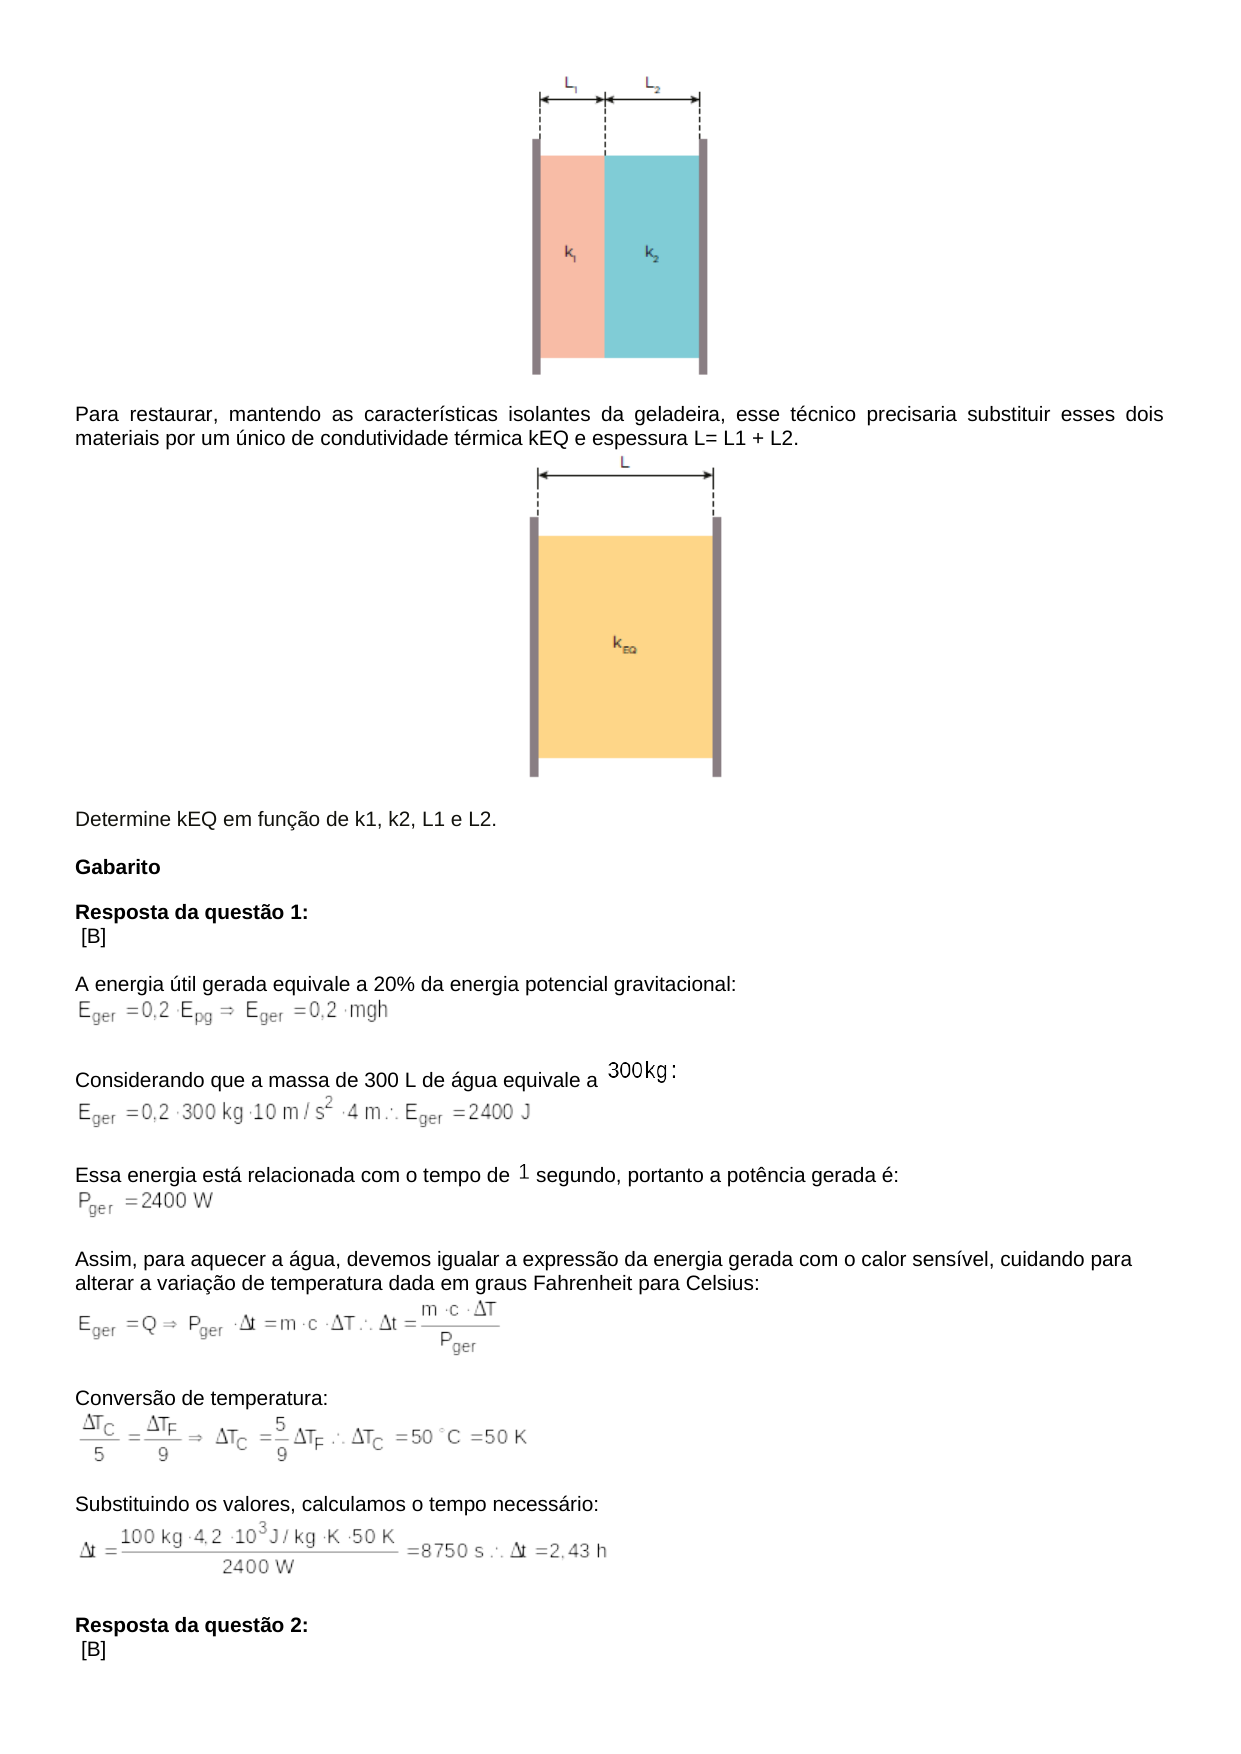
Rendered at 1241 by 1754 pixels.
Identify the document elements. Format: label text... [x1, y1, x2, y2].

picture [521, 75, 720, 379]
text Resposta da questão 2: [B] [75, 1613, 1165, 1661]
picture [504, 450, 736, 783]
text Para restaurar, mantendo as características isolantes da geladeira, esse técnico precisaria substituir esses dois materiais por um único de condutividade térmica kEQ e espessura L= L1 + L2. [75, 402, 1165, 450]
text Resposta da questão 1: [B] [75, 900, 1165, 948]
text Determine kEQ em função de k1, k2, L1 e L2. [75, 807, 1165, 831]
text Gabarito [75, 855, 1165, 879]
text Considerando que a massa de 300 L de água equivale a [75, 1056, 1165, 1092]
text Conversão de temperatura: [75, 1386, 1165, 1410]
text A energia útil gerada equivale a 20% da energia potencial gravitacional: [75, 972, 1165, 996]
text Essa energia está relacionada com o tempo de segundo, portanto a potência gerada é: [75, 1158, 1165, 1187]
text Substituindo os valores, calculamos o tempo necessário: [75, 1492, 1165, 1516]
text Assim, para aquecer a água, devemos igualar a expressão da energia gerada com o calor sensível, cuidando para alterar a variação de temperatura dada em graus Fahrenheit para Celsius: [75, 1247, 1165, 1295]
